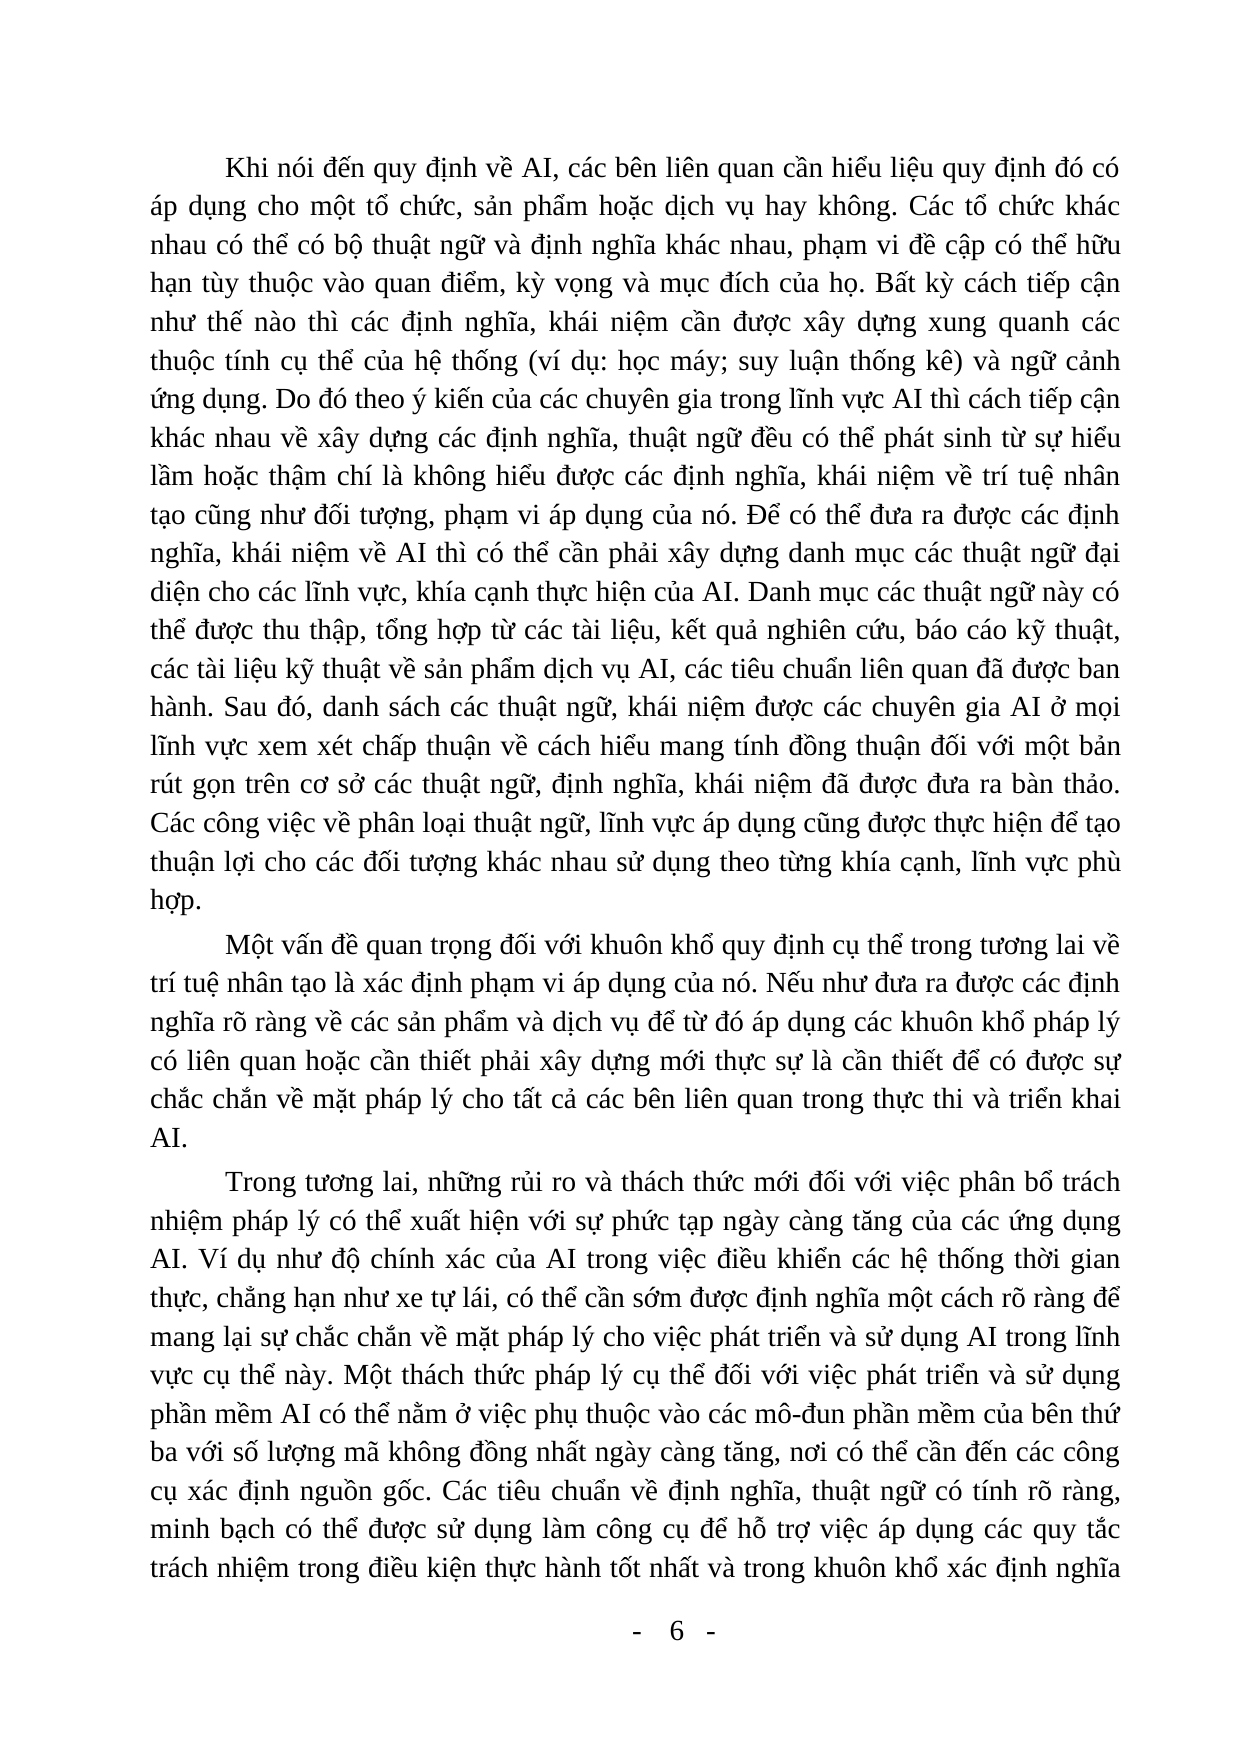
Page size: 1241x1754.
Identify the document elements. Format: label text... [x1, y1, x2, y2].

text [150, 1164, 1122, 1583]
text Một vấn đề quan trọng đối với khuôn khổ quy định cụ thể trong tương lai về trí tuệ nhân tạo là xác định phạm vi áp dụng của nó. Nếu như đưa ra được các định nghĩa rõ ràng về các sản phẩm và dịch vụ để từ đó áp dụng các khuôn khổ pháp lý có liên quan hoặc cần thiết phải xây dựng mới thực sự là cần thiết để có được sự chắc chắn về mặt pháp lý cho tất cả các bên liên quan trong thực thi và triển khai AI. [150, 927, 1122, 1153]
text Khi nói đến quy định về AI, các bên liên quan cần hiểu liệu quy định đó có áp dụng cho một tổ chức, sản phẩm hoặc dịch vụ hay không. Các tổ chức khác nhau có thể có bộ thuật ngữ và định nghĩa khác nhau, phạm vi đề cập có thể hữu hạn tùy thuộc vào quan điểm, kỳ vọng và mục đích của họ. Bất kỳ cách tiếp cận như thế nào thì các định nghĩa, khái niệm cần được xây dựng xung quanh các thuộc tính cụ thể của hệ thống (ví dụ: học máy; suy luận thống kê) và ngữ cảnh ứng dụng. Do đó theo ý kiến của các chuyên gia trong lĩnh vực AI thì cách tiếp cận khác nhau về xây dựng các định nghĩa, thuật ngữ đều có thể phát sinh từ sự hiểu lầm hoặc thậm chí là không hiểu được các định nghĩa, khái niệm về trí tuệ nhân tạo cũng như đối tượng, phạm vi áp dụng của nó. Để có thể đưa ra được các định nghĩa, khái niệm về AI thì có thể cần phải xây dựng danh mục các thuật ngữ đại diện cho các lĩnh vực, khía cạnh thực hiện của AI. Danh mục các thuật ngữ này có thể được thu thập, tổng hợp từ các tài liệu, kết quả nghiên cứu, báo cáo kỹ thuật, các tài liệu kỹ thuật về sản phẩm dịch vụ AI, các tiêu chuẩn liên quan đã được ban hành. Sau đó, danh sách các thuật ngữ, khái niệm được các chuyên gia AI ở mọi lĩnh vực xem xét chấp thuận về cách hiểu mang tính đồng thuận đối với một bản rút gọn trên cơ sở các thuật ngữ, định nghĩa, khái niệm đã được đưa ra bàn thảo. Các công việc về phân loại thuật ngữ, lĩnh vực áp dụng cũng được thực hiện để tạo thuận lợi cho các đối tượng khác nhau sử dụng theo từng khía cạnh, lĩnh vực phù hợp. [150, 150, 1122, 916]
